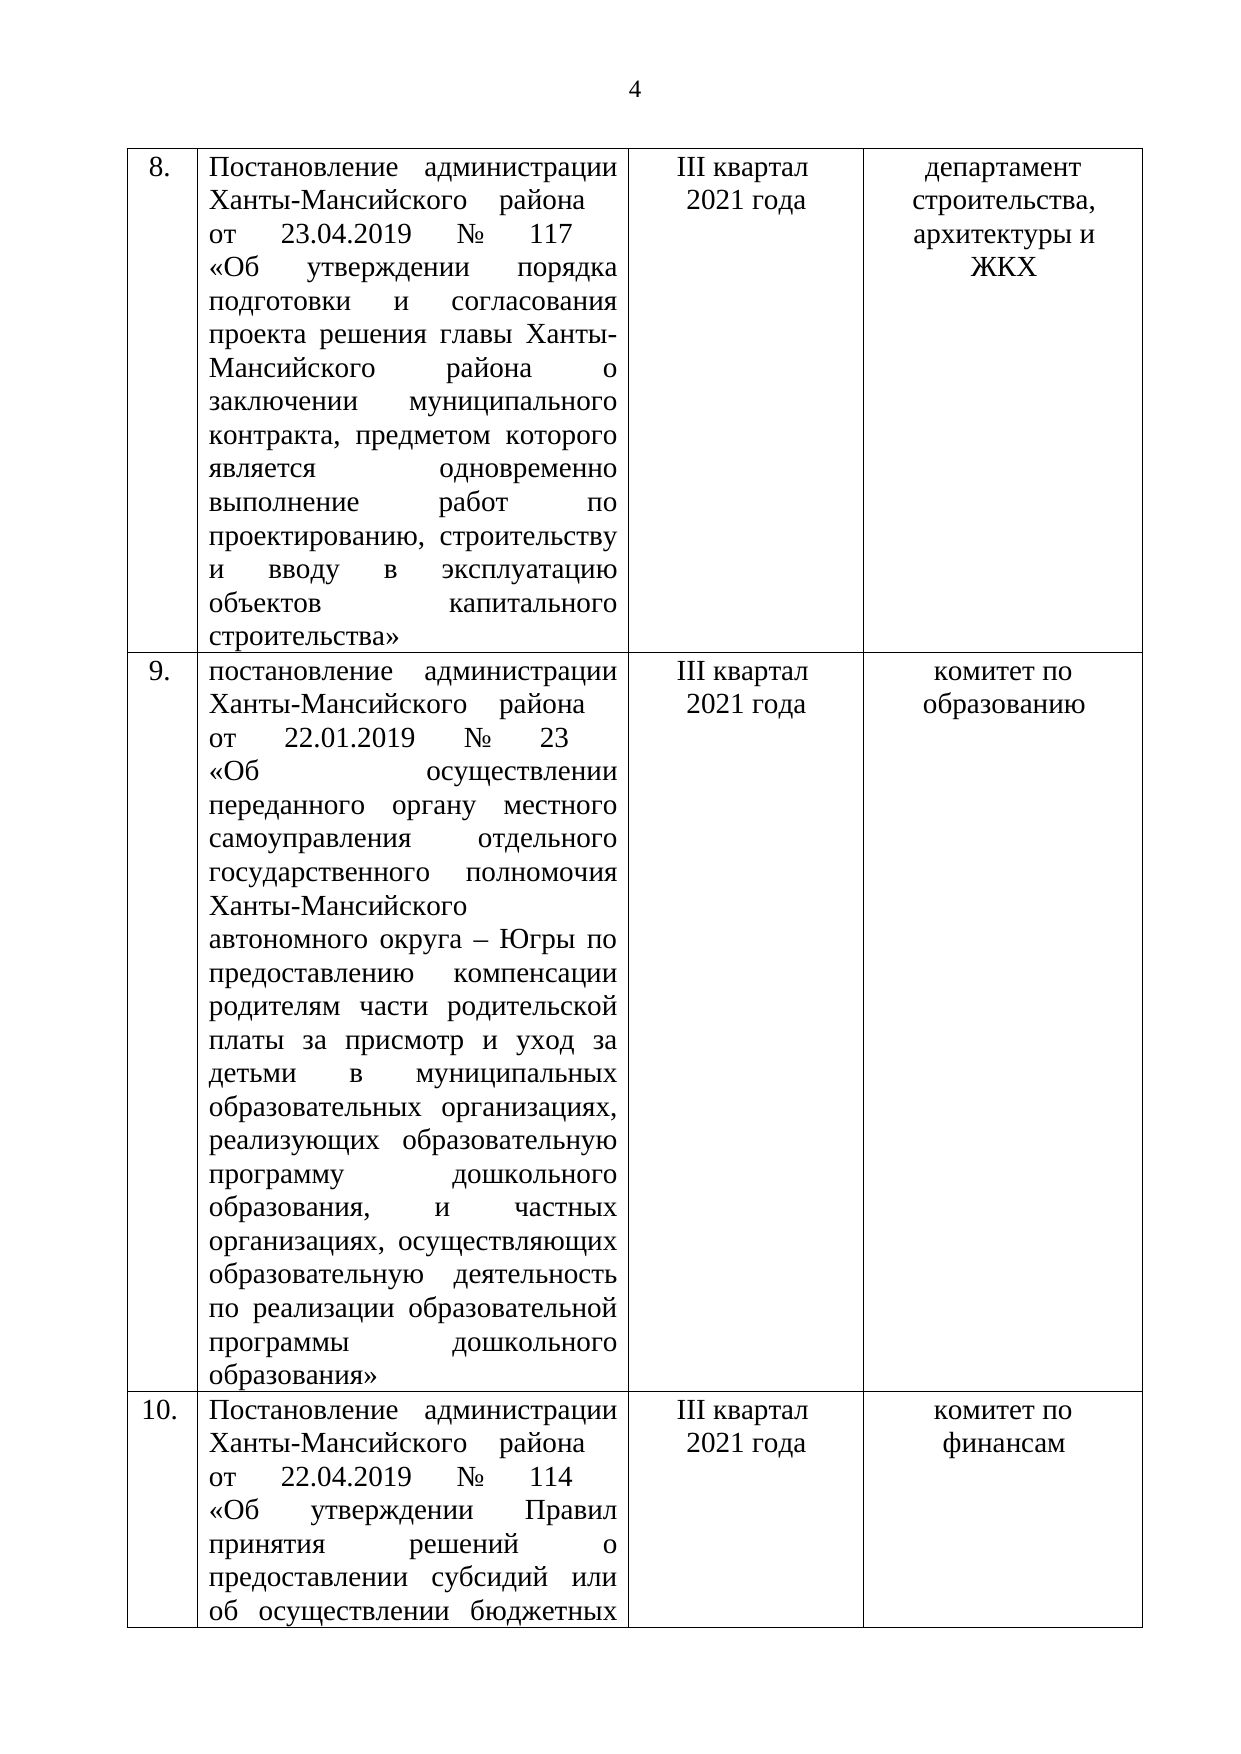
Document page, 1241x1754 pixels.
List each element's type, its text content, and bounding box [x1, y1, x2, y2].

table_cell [629, 149, 863, 652]
table_cell III квартал 2021 года [629, 653, 863, 1391]
table_cell Постановление администрации Ханты-Мансийского района от 23.04.2019 № 117 «Об утверждении порядка подготовки и согласования проекта решения главы Ханты-Мансийского района о заключении муниципального контракта, предметом которого является одновременно выполнение работ по проектированию, строительству и вводу в эксплуатацию объектов капитального строительства» [198, 149, 628, 652]
table_cell 10. [128, 1392, 197, 1627]
table_cell 8. [128, 149, 197, 652]
table_cell 9. [128, 653, 197, 1391]
table_cell комитет по образованию [864, 653, 1142, 1391]
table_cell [629, 1392, 863, 1627]
table_cell постановление администрации Ханты-Мансийского района от 22.01.2019 № 23 «Об осуществлении переданного органу местного самоуправления отдельного государственного полномочия Ханты-Мансийского автономного округа – Югры по предоставлению компенсации родителям части родительской платы за присмотр и уход за детьми в муниципальных образовательных организациях, реализующих образовательную программу дошкольного образования, и частных организациях, осуществляющих образовательную деятельность по реализации образовательной программы дошкольного образования» [198, 653, 628, 1391]
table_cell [864, 149, 1142, 652]
table_cell комитет по финансам [864, 1392, 1142, 1627]
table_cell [198, 1392, 628, 1627]
